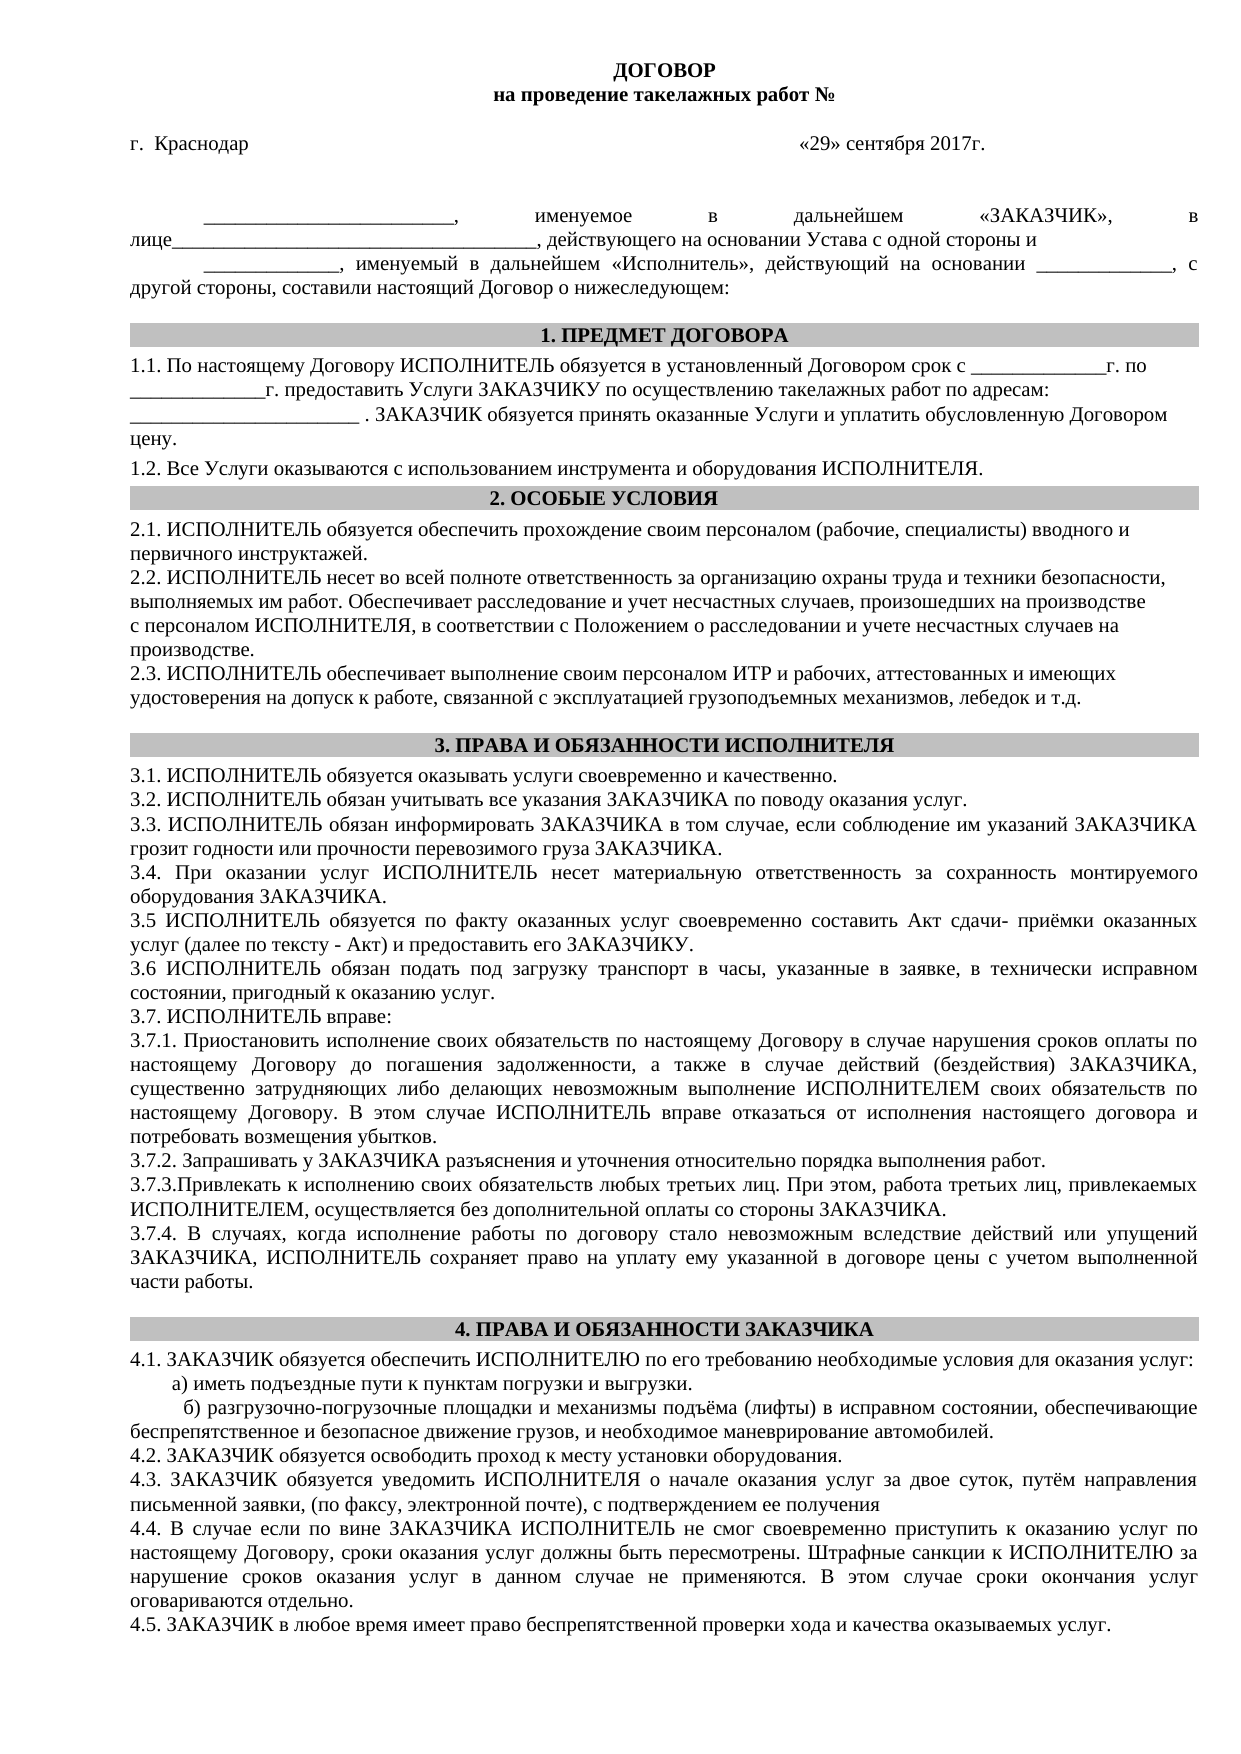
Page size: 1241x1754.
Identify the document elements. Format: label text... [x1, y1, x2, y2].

text 4.1. ЗАКАЗЧИК обязуется обеспечить ИСПОЛНИТЕЛЮ по его требованию необходимые условия для оказания услуг: [130, 1347, 1199, 1371]
text ДОГОВОР [130, 58, 1199, 82]
text 3.7.2. Запрашивать у ЗАКАЗЧИКА разъяснения и уточнения относительно порядка выполнения работ. [130, 1148, 1199, 1172]
text на проведение такелажных работ № [130, 82, 1199, 106]
text 4.4. В случае если по вине ЗАКАЗЧИКА ИСПОЛНИТЕЛЬ не смог своевременно приступить к оказанию услуг по настоящему Договору, сроки оказания услуг должны быть пересмотрены. Штрафные санкции к ИСПОЛНИТЕЛЮ за нарушение сроков оказания услуг в данном случае не применяются. В этом случае сроки окончания услуг оговариваются отдельно. [130, 1516, 1199, 1612]
text 3.2. ИСПОЛНИТЕЛЬ обязан учитывать все указания ЗАКАЗЧИКА по поводу оказания услуг. [130, 787, 1199, 811]
text 3.7. ИСПОЛНИТЕЛЬ вправе: [130, 1004, 1199, 1028]
text 3.1. ИСПОЛНИТЕЛЬ обязуется оказывать услуги своевременно и качественно. [130, 763, 1199, 787]
text 3.7.3.Привлекать к исполнению своих обязательств любых третьих лиц. При этом, работа третьих лиц, привлекаемых ИСПОЛНИТЕЛЕМ, осуществляется без дополнительной оплаты со стороны ЗАКАЗЧИКА. [130, 1172, 1199, 1221]
text г. Краснодар «29» сентября 2017г. [130, 131, 1199, 154]
text 4.3. ЗАКАЗЧИК обязуется уведомить ИСПОЛНИТЕЛЯ о начале оказания услуг за двое суток, путём направления письменной заявки, (по факсу, электронной почте), с подтверждением ее получения [130, 1467, 1199, 1516]
text 4.5. ЗАКАЗЧИК в любое время имеет право беспрепятственной проверки хода и качества оказываемых услуг. [130, 1612, 1199, 1636]
text 3.4. При оказании услуг ИСПОЛНИТЕЛЬ несет материальную ответственность за сохранность монтируемого оборудования ЗАКАЗЧИКА. [130, 859, 1199, 908]
text 1.2. Все Услуги оказываются с использованием инструмента и оборудования ИСПОЛНИТЕЛЯ. [130, 456, 1199, 480]
text _____________, именуемый в дальнейшем «Исполнитель», действующий на основании _____________, с другой стороны, составили настоящий Договор о нижеследующем: [130, 251, 1199, 299]
text 4. ПРАВА И ОБЯЗАННОСТИ ЗАКАЗЧИКА [130, 1317, 1199, 1341]
text 3.5 ИСПОЛНИТЕЛЬ обязуется по факту оказанных услуг своевременно составить Акт сдачи- приёмки оказанных услуг (далее по тексту - Акт) и предоставить его ЗАКАЗЧИКУ. [130, 908, 1199, 956]
text б) разгрузочно-погрузочные площадки и механизмы подъёма (лифты) в исправном состоянии, обеспечивающие беспрепятственное и безопасное движение грузов, и необходимое маневрирование автомобилей. [130, 1395, 1199, 1443]
text 3.3. ИСПОЛНИТЕЛЬ обязан информировать ЗАКАЗЧИКА в том случае, если соблюдение им указаний ЗАКАЗЧИКА грозит годности или прочности перевозимого груза ЗАКАЗЧИКА. [130, 811, 1199, 859]
text а) иметь подъездные пути к пунктам погрузки и выгрузки. [130, 1371, 1199, 1395]
text 4.2. ЗАКАЗЧИК обязуется освободить проход к месту установки оборудования. [130, 1443, 1199, 1467]
text 1. ПРЕДМЕТ ДОГОВОРА [130, 323, 1199, 347]
text ________________________, именуемое в дальнейшем «ЗАКАЗЧИК», в лице___________________________________, действующего на основании Устава с одной стороны и [130, 203, 1199, 251]
text 3.7.1. Приостановить исполнение своих обязательств по настоящему Договору в случае нарушения сроков оплаты по настоящему Договору до погашения задолженности, а также в случае действий (бездействия) ЗАКАЗЧИКА, существенно затрудняющих либо делающих невозможным выполнение ИСПОЛНИТЕЛЕМ своих обязательств по настоящему Договору. В этом случае ИСПОЛНИТЕЛЬ вправе отказаться от исполнения настоящего договора и потребовать возмещения убытков. [130, 1028, 1199, 1148]
text 3. ПРАВА И ОБЯЗАННОСТИ ИСПОЛНИТЕЛЯ [130, 733, 1199, 757]
text 2. ОСОБЫЕ УСЛОВИЯ [130, 486, 1199, 510]
text 1.1. По настоящему Договору ИСПОЛНИТЕЛЬ обязуется в установленный Договором срок с _____________г. по _____________г. предоставить Услуги ЗАКАЗЧИКУ по осуществлению такелажных работ по адресам: ______________________ . ЗАКАЗЧИК обязуется принять оказанные Услуги и уплатить обусловленную Договором цену. [130, 353, 1199, 449]
text 3.7.4. В случаях, когда исполнение работы по договору стало невозможным вследствие действий или упущений ЗАКАЗЧИКА, ИСПОЛНИТЕЛЬ сохраняет право на уплату ему указанной в договоре цены с учетом выполненной части работы. [130, 1221, 1199, 1293]
text 3.6 ИСПОЛНИТЕЛЬ обязан подать под загрузку транспорт в часы, указанные в заявке, в технически исправном состоянии, пригодный к оказанию услуг. [130, 956, 1199, 1004]
text 2.1. ИСПОЛНИТЕЛЬ обязуется обеспечить прохождение своим персоналом (рабочие, специалисты) вводного и первичного инструктажей. 2.2. ИСПОЛНИТЕЛЬ несет во всей полноте ответственность за организацию охраны труда и техники безопасности, выполняемых им работ. Обеспечивает расследование и учет несчастных случаев, произошедших на производстве с персоналом ИСПОЛНИТЕЛЯ, в соответствии с Положением о расследовании и учете несчастных случаев на производстве. 2.3. ИСПОЛНИТЕЛЬ обеспечивает выполнение своим персоналом ИТР и рабочих, аттестованных и имеющих удостоверения на допуск к работе, связанной с эксплуатацией грузоподъемных механизмов, лебедок и т.д. [130, 516, 1199, 709]
